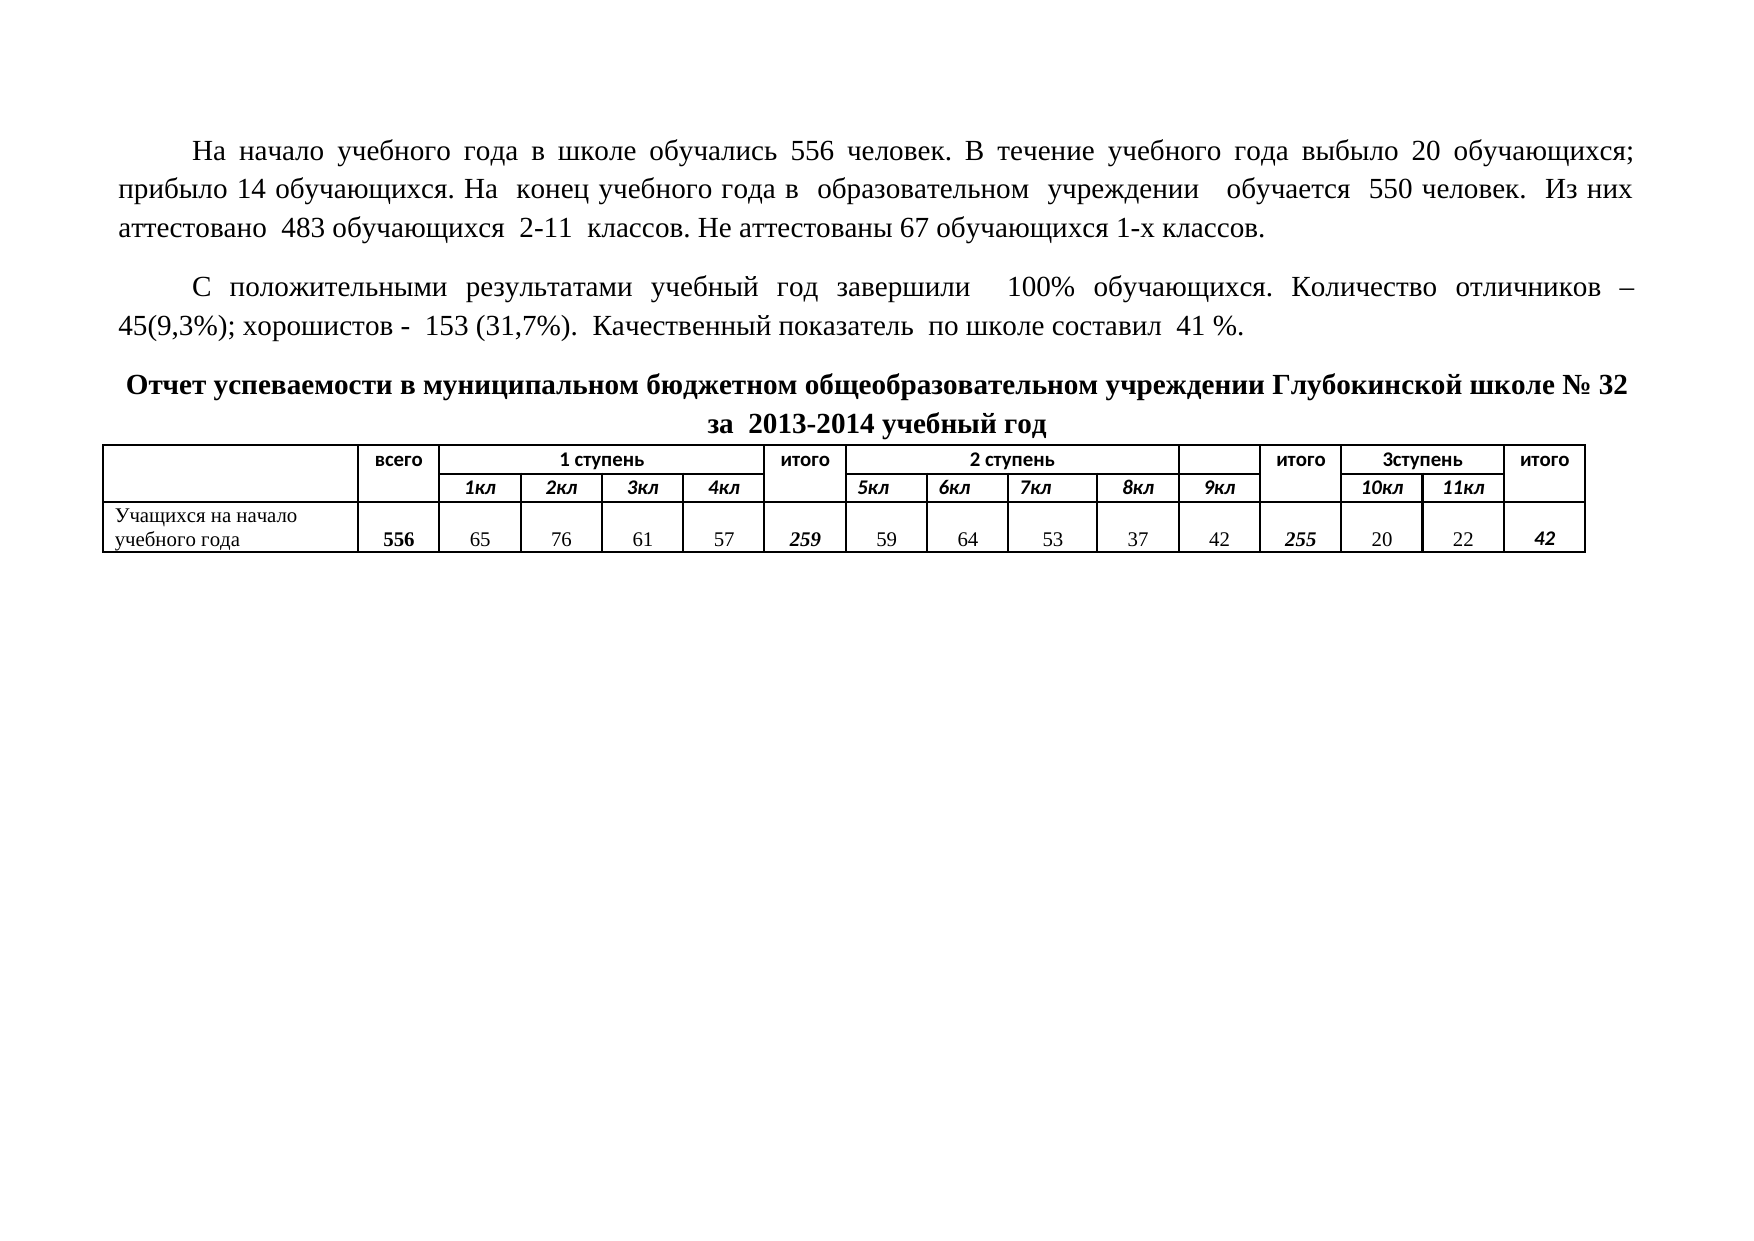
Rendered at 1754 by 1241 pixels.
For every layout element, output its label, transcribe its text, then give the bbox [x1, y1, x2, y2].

table_cell 37 [1098, 503, 1178, 551]
table_cell 6кл [928, 475, 1007, 501]
table_header итого [1505, 446, 1584, 501]
table_cell 20 [1342, 503, 1421, 551]
table_cell 4кл [684, 475, 763, 501]
table_header 1 ступень [440, 446, 763, 472]
table_cell 53 [1009, 503, 1096, 551]
table_header всего [359, 446, 438, 501]
table_cell 61 [603, 503, 682, 551]
table_cell 11кл [1424, 475, 1503, 501]
table_header итого [765, 446, 845, 501]
table_cell 556 [359, 503, 438, 551]
table_cell 255 [1261, 503, 1340, 551]
table_cell 2кл [522, 475, 601, 501]
text На начало учебного года в школе обучались 556 человек. В течение учебного года выбыло 20 обучающихся; прибыло 14 обучающихся. На конец учебного года в образовательном учреждении обучается 550 человек. Из них аттестовано 483 обучающихся 2-11 классов. Не аттестованы 67 обучающихся 1-х классов. [118, 133, 1636, 243]
table_cell 9кл [1180, 475, 1259, 501]
text Отчет успеваемости в муниципальном бюджетном общеобразовательном учреждении Глубокинской школе № 32 за 2013-2014 учебный год [118, 367, 1636, 439]
table_header [104, 446, 357, 501]
table_cell 65 [440, 503, 520, 551]
table_cell 42 [1180, 503, 1259, 551]
table_cell 76 [522, 503, 601, 551]
table_cell 3кл [603, 475, 682, 501]
table_cell Учащихся на начало учебного года [104, 503, 357, 551]
text С положительными результатами учебный год завершили 100% обучающихся. Количество отличников – 45(9,3%); хорошистов - 153 (31,7%). Качественный показатель по школе составил 41 %. [118, 269, 1636, 341]
table_cell 8кл [1098, 475, 1178, 501]
table_cell 259 [765, 503, 845, 551]
table_cell 42 [1505, 503, 1584, 551]
table_header итого [1261, 446, 1340, 501]
table_cell 5кл [847, 475, 926, 501]
table_header [1180, 446, 1259, 472]
table_cell 7кл [1009, 475, 1096, 501]
table_header 2 ступень [847, 446, 1178, 472]
table_cell 22 [1424, 503, 1503, 551]
table_cell 10кл [1342, 475, 1421, 501]
table_cell 59 [847, 503, 926, 551]
table_cell 57 [684, 503, 763, 551]
table_cell 64 [928, 503, 1007, 551]
table_header 3ступень [1342, 446, 1503, 472]
table_cell 1кл [440, 475, 520, 501]
